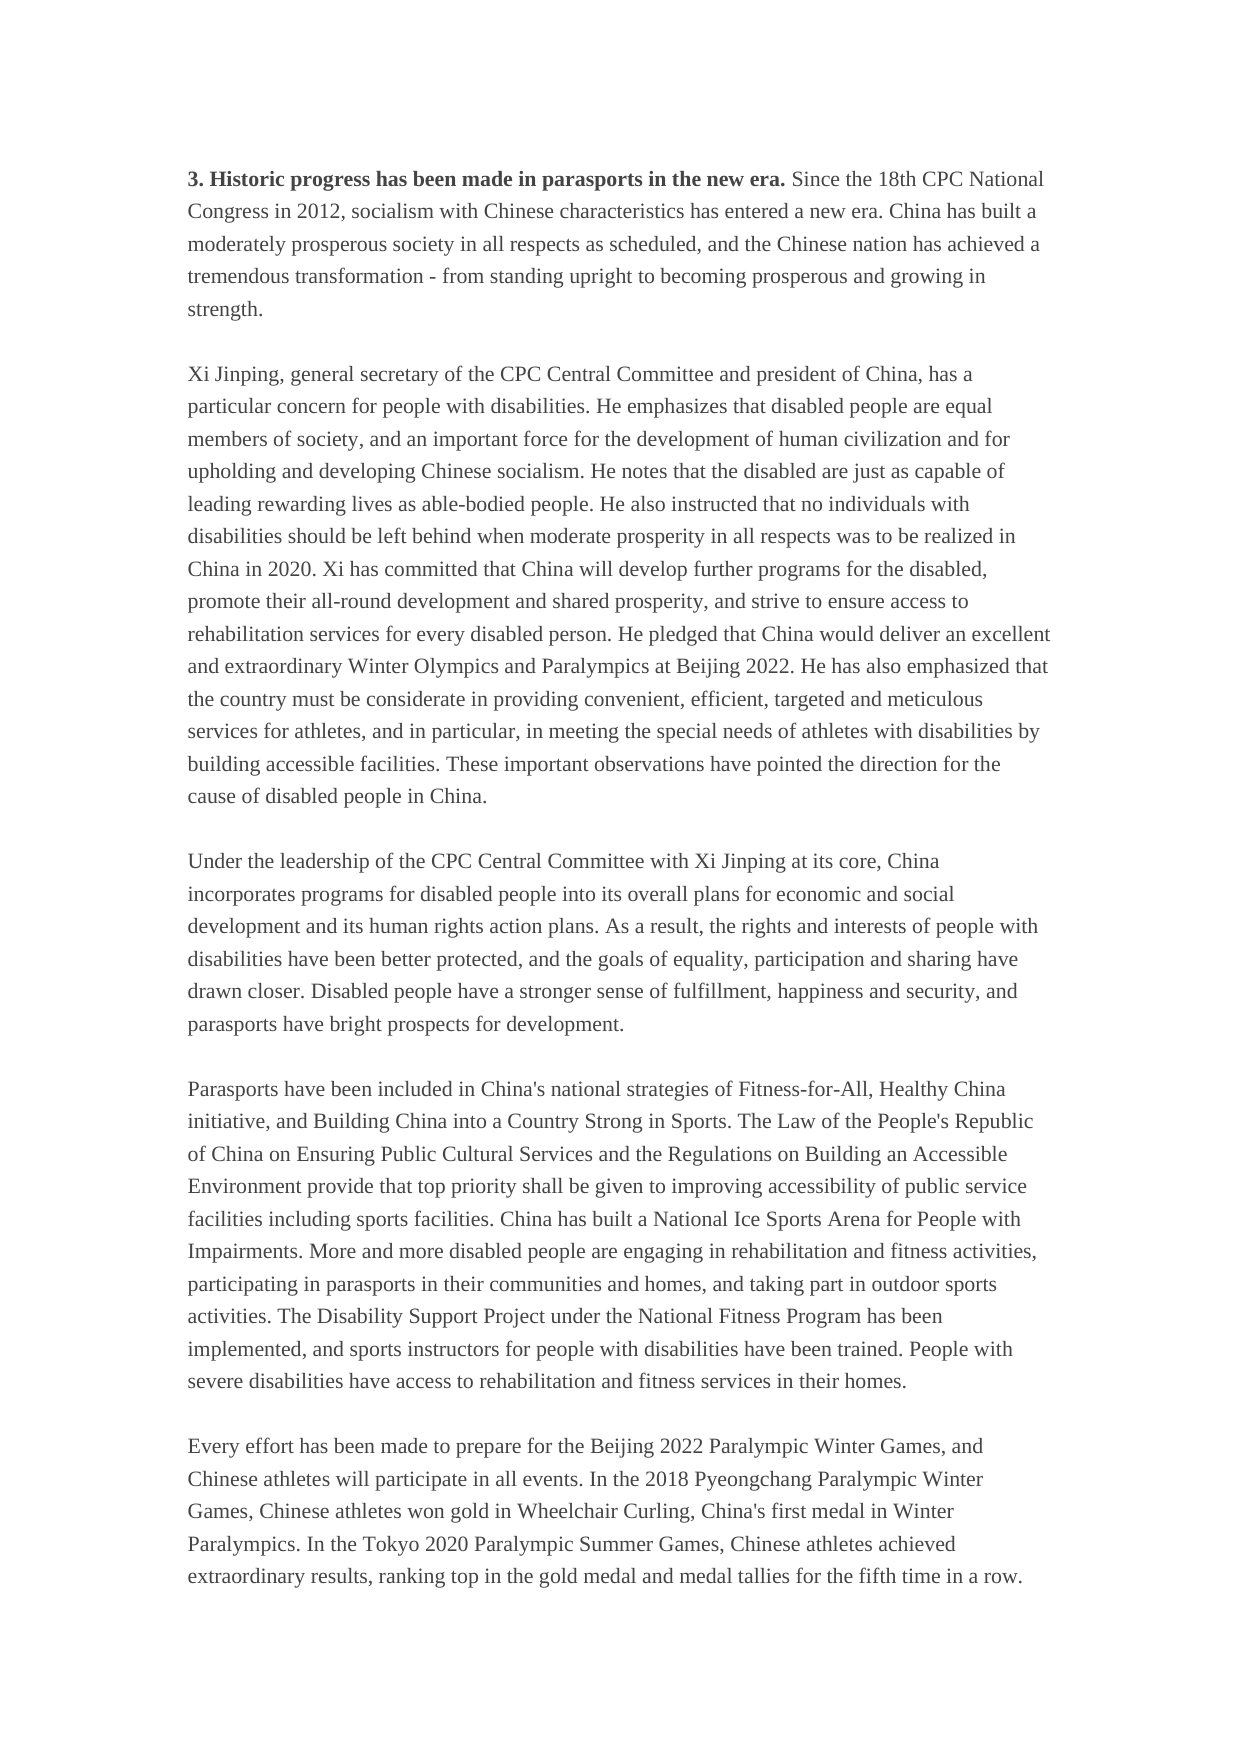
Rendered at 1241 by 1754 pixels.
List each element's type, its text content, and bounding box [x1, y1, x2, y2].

text Under the leadership of the CPC Central Committee with Xi Jinping at its core, China incorporates programs for disabled people into its overall plans for economic and social development and its human rights action plans. As a result, the rights and interests of people with disabilities have been better protected, and the goals of equality, participation and sharing have drawn closer. Disabled people have a stronger sense of fulfillment, happiness and security, and parasports have bright prospects for development. [187, 844, 1053, 1039]
text Xi Jinping, general secretary of the CPC Central Committee and president of China, has a particular concern for people with disabilities. He emphasizes that disabled people are equal members of society, and an important force for the development of human civilization and for upholding and developing Chinese socialism. He notes that the disabled are just as capable of leading rewarding lives as able-bodied people. He also instructed that no individuals with disabilities should be left behind when moderate prosperity in all respects was to be realized in China in 2020. Xi has committed that China will develop further programs for the disabled, promote their all-round development and shared prosperity, and strive to ensure access to rehabilitation services for every disabled person. He pledged that China would deliver an excellent and extraordinary Winter Olympics and Paralympics at Beijing 2022. He has also emphasized that the country must be considerate in providing convenient, efficient, targeted and meticulous services for athletes, and in particular, in meeting the special needs of athletes with disabilities by building accessible facilities. These important observations have pointed the direction for the cause of disabled people in China. [187, 357, 1053, 812]
text 3. Historic progress has been made in parasports in the new era. Since the 18th CPC National Congress in 2012, socialism with Chinese characteristics has entered a new era. China has built a moderately prosperous society in all respects as scheduled, and the Chinese nation has achieved a tremendous transformation - from standing upright to becoming prosperous and growing in strength. [187, 162, 1053, 324]
text Parasports have been included in China's national strategies of Fitness-for-All, Healthy China initiative, and Building China into a Country Strong in Sports. The Law of the People's Republic of China on Ensuring Public Cultural Services and the Regulations on Building an Accessible Environment provide that top priority shall be given to improving accessibility of public service facilities including sports facilities. China has built a National Ice Sports Arena for People with Impairments. More and more disabled people are engaging in rehabilitation and fitness activities, participating in parasports in their communities and homes, and taking part in outdoor sports activities. The Disability Support Project under the National Fitness Program has been implemented, and sports instructors for people with disabilities have been trained. People with severe disabilities have access to rehabilitation and fitness services in their homes. [187, 1072, 1053, 1397]
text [187, 1429, 1053, 1592]
